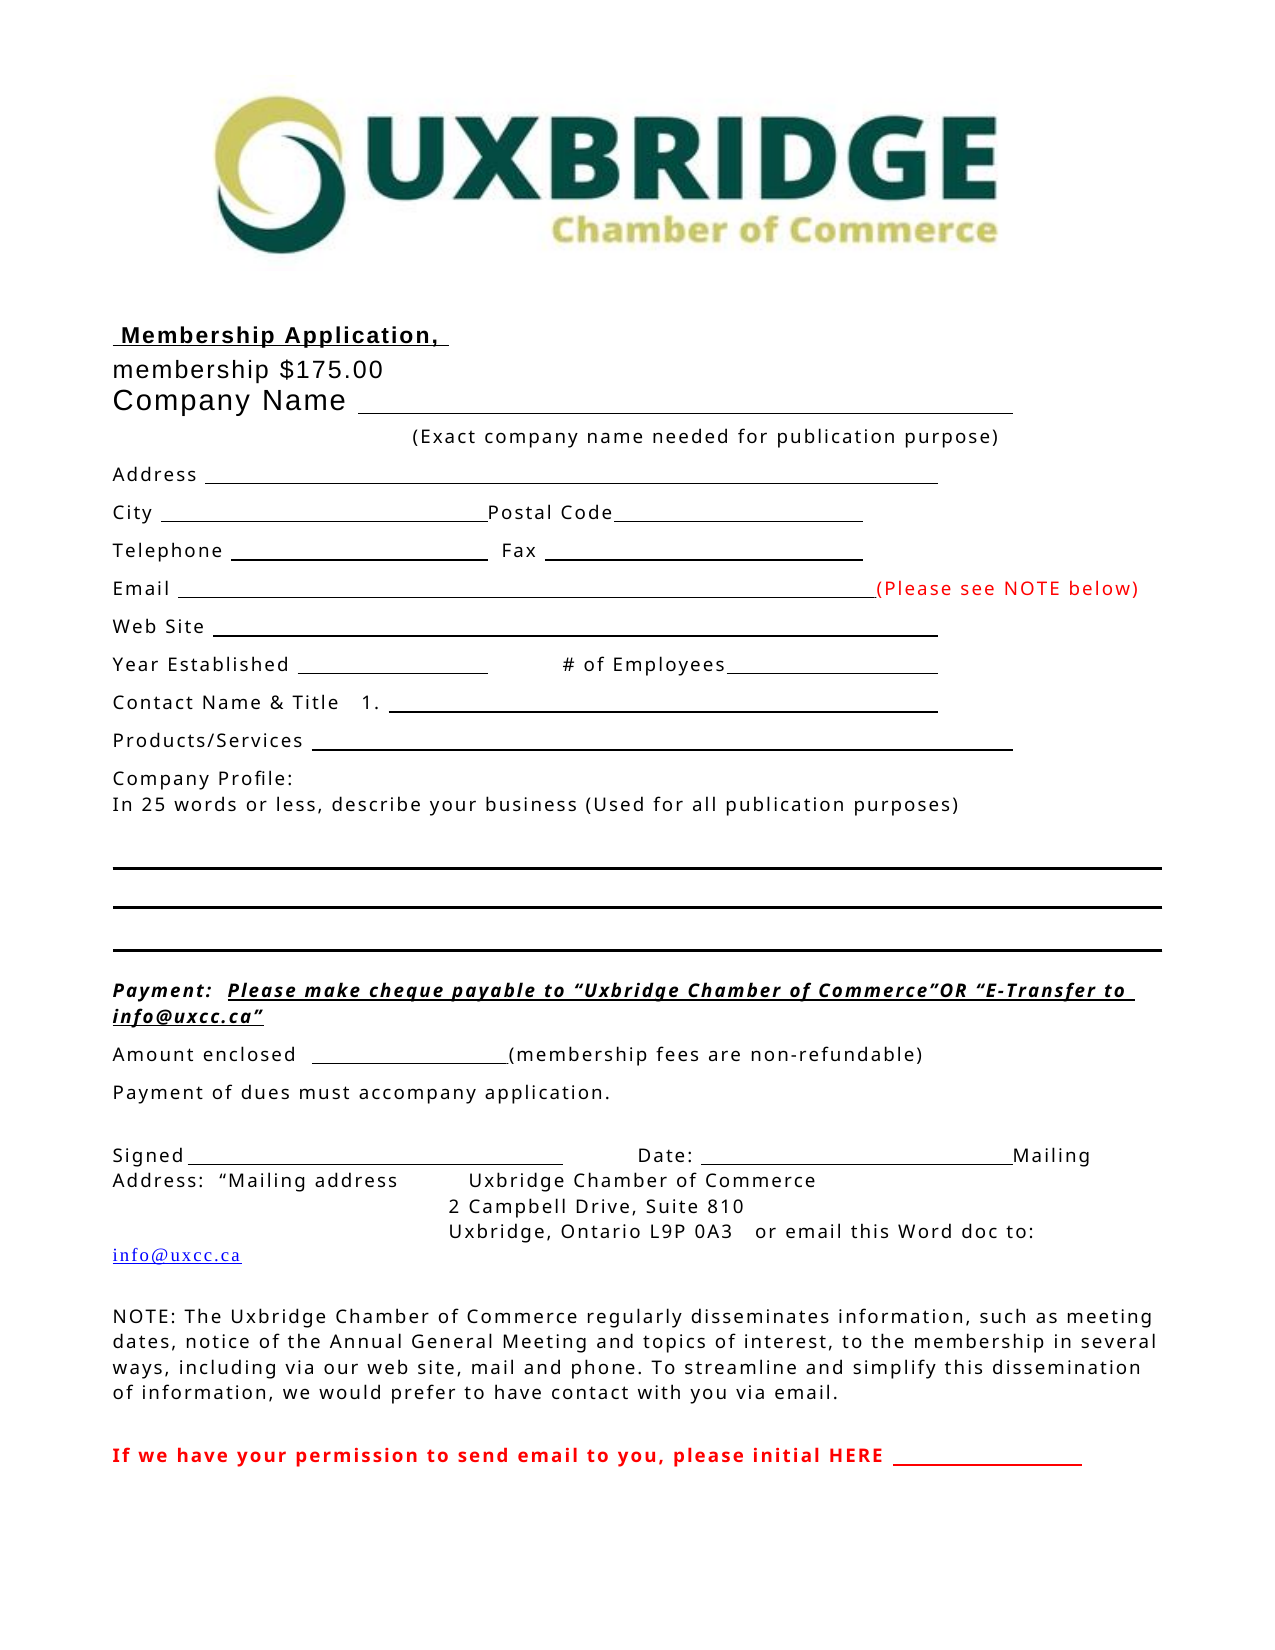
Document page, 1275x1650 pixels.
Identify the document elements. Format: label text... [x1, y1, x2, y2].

text Payment of dues must accompany application. [112, 1079, 1162, 1104]
picture [187, 75, 1032, 271]
text Address [112, 461, 1162, 487]
text Products/Services [112, 727, 1162, 753]
text NOTE: The Uxbridge Chamber of Commerce regularly disseminates information, such as meeting dates, notice of the Annual General Meeting and topics of interest, to the membership in several ways, including via our web site, mail and phone. To streamline and simplify this dissemination of information, we would prefer to have contact with you via email. [112, 1303, 1162, 1405]
text Contact Name & Title 1. [112, 689, 1162, 715]
text City Postal Code [112, 499, 1162, 525]
text Telephone Fax [112, 537, 1162, 563]
subtitle Payment: Please make cheque payable to “Uxbridge Chamber of Commerce”OR “E-Transfer to info@uxcc.ca” [112, 977, 1162, 1028]
subtitle Membership Application, [112, 322, 1162, 348]
text Signed Date: Mailing Address: “Mailing address Uxbridge Chamber of Commerce 2 Campbell Drive, Suite 810 Uxbridge, Ontario L9P 0A3 or email this Word doc to: info@uxcc.ca [112, 1142, 1162, 1266]
text If we have your permission to send email to you, please initial HERE [112, 1443, 1162, 1468]
text Web Site [112, 613, 1162, 639]
text Amount enclosed (membership fees are non-refundable) [112, 1041, 1162, 1066]
text Company Profile: In 25 words or less, describe your business (Used for all publication purposes) [112, 765, 1162, 816]
text Email (Please see NOTE below) [112, 575, 1162, 601]
text Year Established # of Employees [112, 651, 1162, 677]
subtitle membership $175.00 Company Name [112, 355, 1162, 417]
text (Exact company name needed for publication purpose) [337, 423, 1162, 449]
